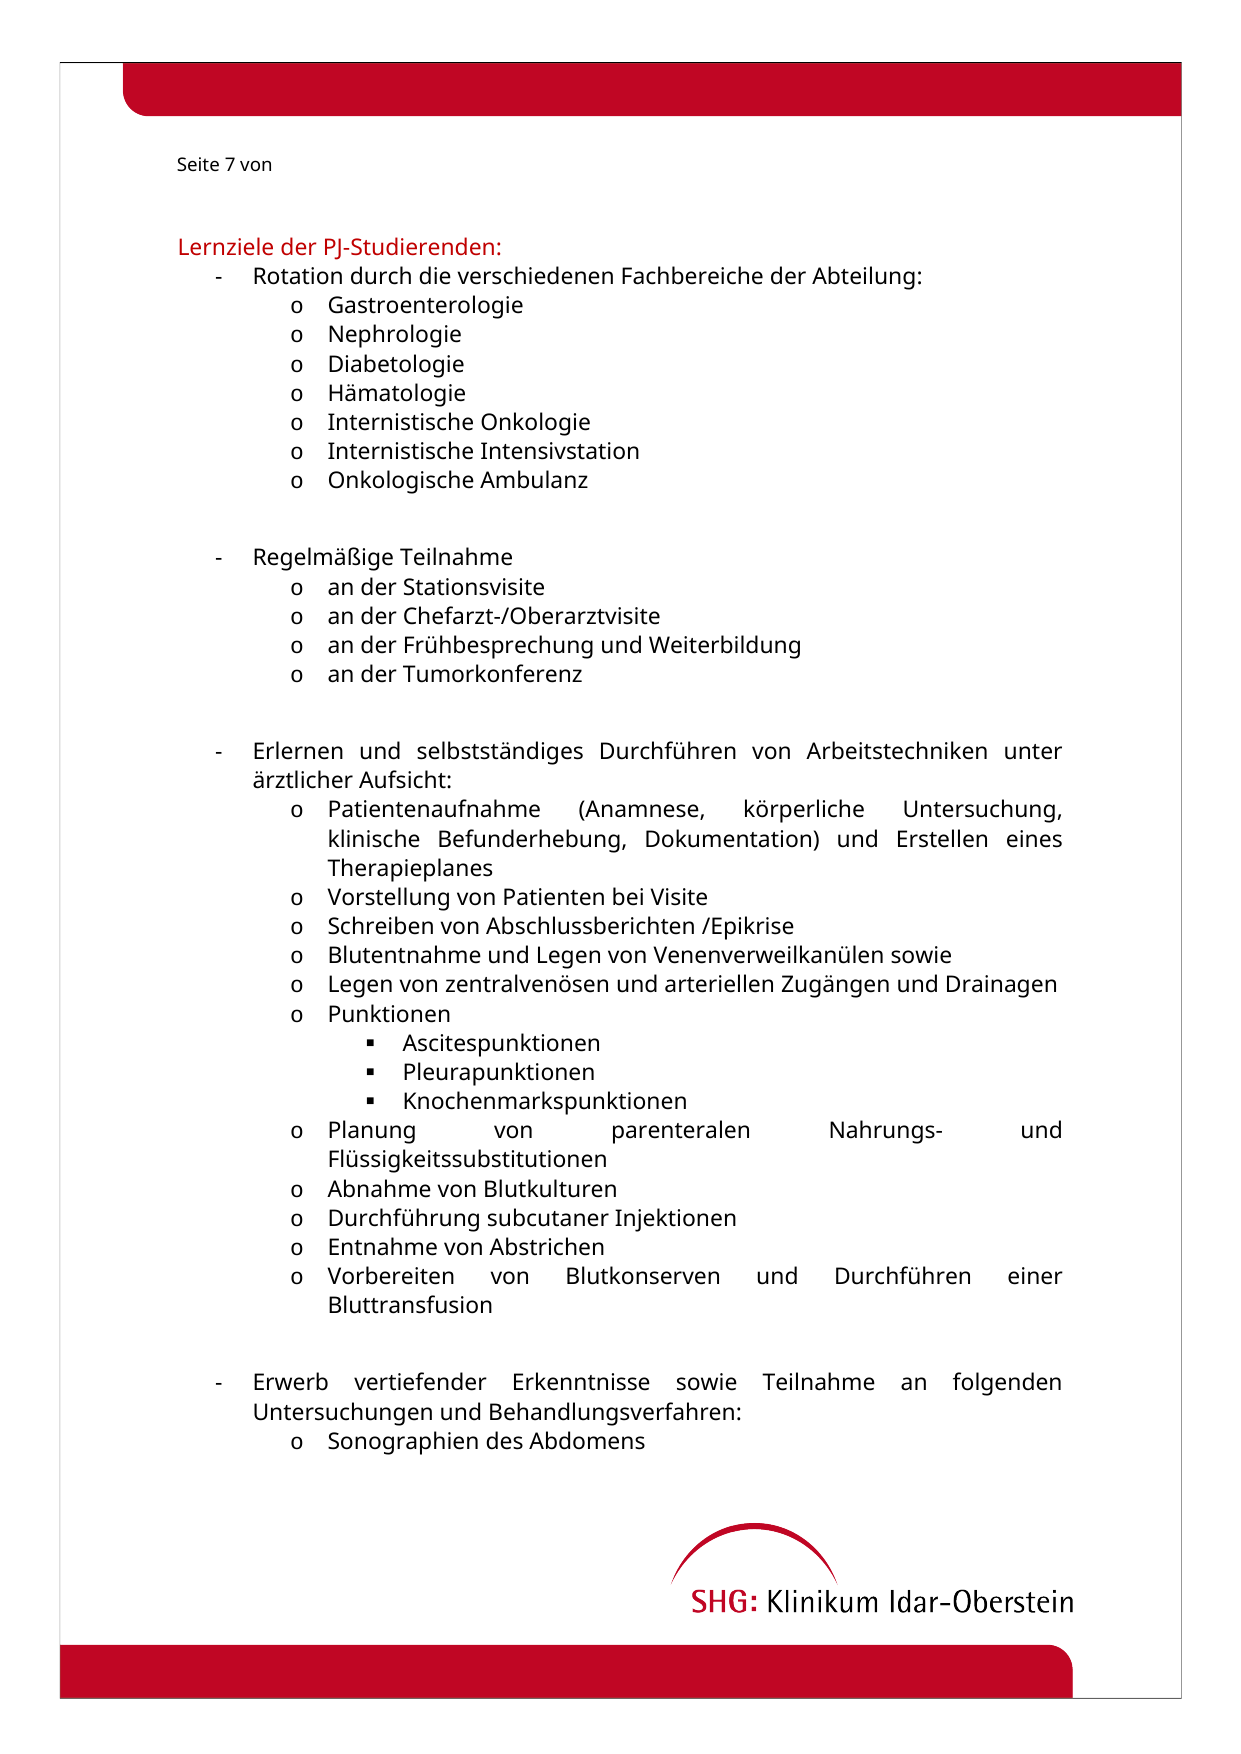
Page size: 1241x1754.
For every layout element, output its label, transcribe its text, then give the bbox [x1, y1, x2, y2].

list Entnahme von Abstrichen [290, 1232, 1063, 1261]
list Nephrologie [290, 319, 1063, 349]
list Pleurapunktionen [365, 1057, 1063, 1086]
list an der Frühbesprechung und Weiterbildung [290, 630, 1063, 659]
list Hämatologie [290, 378, 1063, 407]
list Vorstellung von Patienten bei Visite [290, 882, 1063, 911]
list Sonographien des Abdomens [290, 1426, 1063, 1455]
text Lernziele der PJ-Studierenden: [177, 232, 1063, 261]
list Legen von zentralvenösen und arteriellen Zugängen und Drainagen [290, 969, 1063, 999]
list an der Stationsvisite [290, 572, 1063, 601]
list Regelmäßige Teilnahme [215, 542, 1063, 572]
list Knochenmarkspunktionen [365, 1086, 1063, 1115]
list Patientenaufnahme (Anamnese, körperliche Untersuchung, klinische Befunderhebung, Dokumentation) und Erstellen eines Therapieplanes [290, 794, 1063, 882]
list Vorbereiten von Blutkonserven und Durchführen einer Bluttransfusion [290, 1261, 1063, 1319]
list Punktionen [290, 999, 1063, 1028]
list Rotation durch die verschiedenen Fachbereiche der Abteilung: [215, 261, 1063, 290]
list Blutentnahme und Legen von Venenverweilkanülen sowie [290, 940, 1063, 969]
list an der Tumorkonferenz [290, 659, 1063, 688]
list Abnahme von Blutkulturen [290, 1174, 1063, 1203]
list Internistische Intensivstation [290, 436, 1063, 465]
picture [59, 62, 1182, 1699]
list Gastroenterologie [290, 290, 1063, 319]
list Internistische Onkologie [290, 407, 1063, 436]
list Schreiben von Abschlussberichten /Epikrise [290, 911, 1063, 940]
list Planung von parenteralen Nahrungs- und Flüssigkeitssubstitutionen [290, 1115, 1063, 1174]
list Onkologische Ambulanz [290, 465, 1063, 494]
list Ascitespunktionen [365, 1028, 1063, 1057]
list Erlernen und selbstständiges Durchführen von Arbeitstechniken unter ärztlicher Aufsicht: [215, 736, 1063, 794]
list Durchführung subcutaner Injektionen [290, 1203, 1063, 1232]
list Diabetologie [290, 349, 1063, 378]
list an der Chefarzt-/Oberarztvisite [290, 601, 1063, 630]
list Erwerb vertiefender Erkenntnisse sowie Teilnahme an folgenden Untersuchungen und Behandlungsverfahren: [215, 1367, 1063, 1426]
